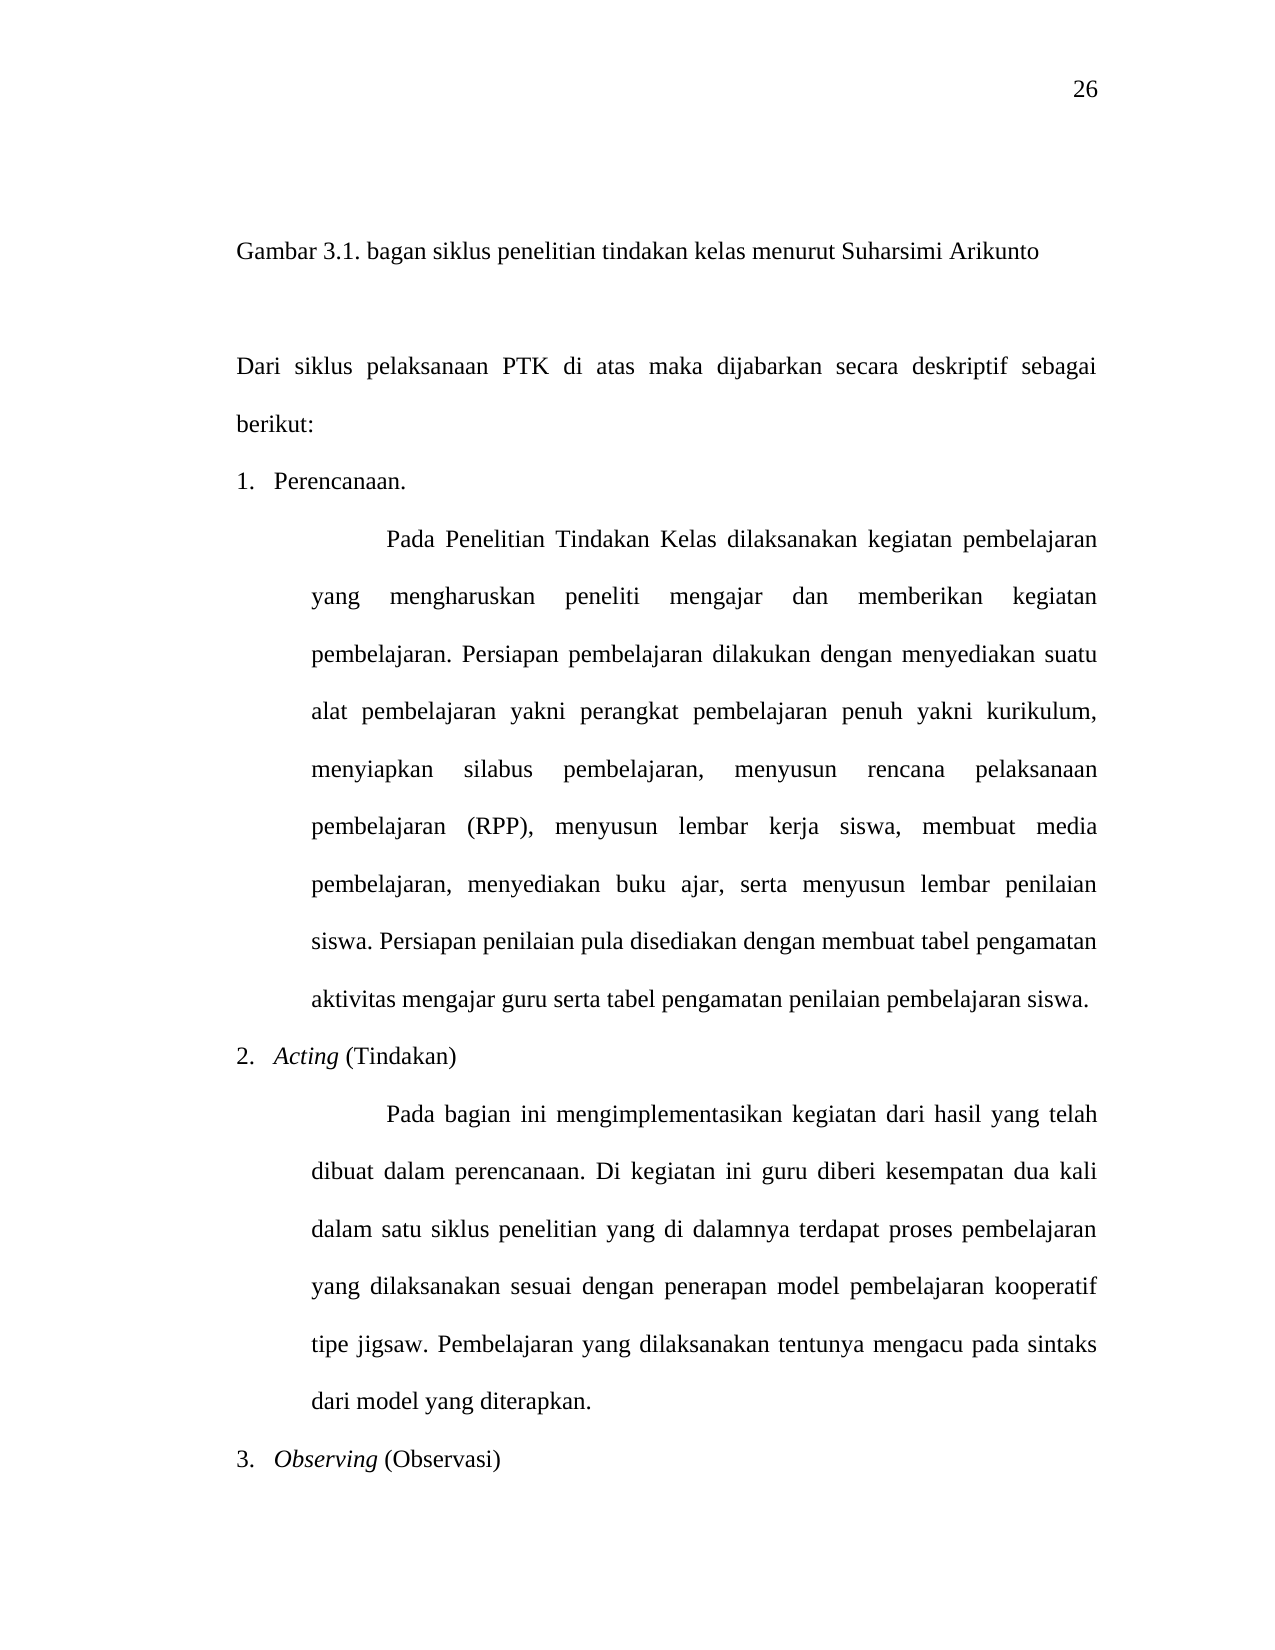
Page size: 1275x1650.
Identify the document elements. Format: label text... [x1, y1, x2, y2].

text Pada Penelitian Tindakan Kelas dilaksanakan kegiatan pembelajaran yang mengharuskan peneliti mengajar dan memberikan kegiatan pembelajaran. Persiapan pembelajaran dilakukan dengan menyediakan suatu alat pembelajaran yakni perangkat pembelajaran penuh yakni kurikulum, menyiapkan silabus pembelajaran, menyusun rencana pelaksanaan pembelajaran (RPP), menyusun lembar kerja siswa, membuat media pembelajaran, menyediakan buku ajar, serta menyusun lembar penilaian siswa. Persiapan penilaian pula disediakan dengan membuat tabel pengamatan aktivitas mengajar guru serta tabel pengamatan penilaian pembelajaran siswa. [311, 524, 1098, 1012]
text Pada bagian ini mengimplementasikan kegiatan dari hasil yang telah dibuat dalam perencanaan. Di kegiatan ini guru diberi kesempatan dua kali dalam satu siklus penelitian yang di dalamnya terdapat proses pembelajaran yang dilaksanakan sesuai dengan penerapan model pembelajaran kooperatif tipe jigsaw. Pembelajaran yang dilaksanakan tentunya mengacu pada sintaks dari model yang diterapkan. [311, 1099, 1098, 1415]
list Gambar 3.1. bagan siklus penelitian tindakan kelas menurut Suharsimi Arikunto [236, 236, 1098, 265]
list Observing (Observasi) [236, 1444, 1098, 1472]
list Dari siklus pelaksanaan PTK di atas maka dijabarkan secara deskriptif sebagai berikut: [236, 351, 1098, 437]
list Perencanaan. [236, 466, 1098, 495]
list Acting (Tindakan) [236, 1041, 1098, 1070]
